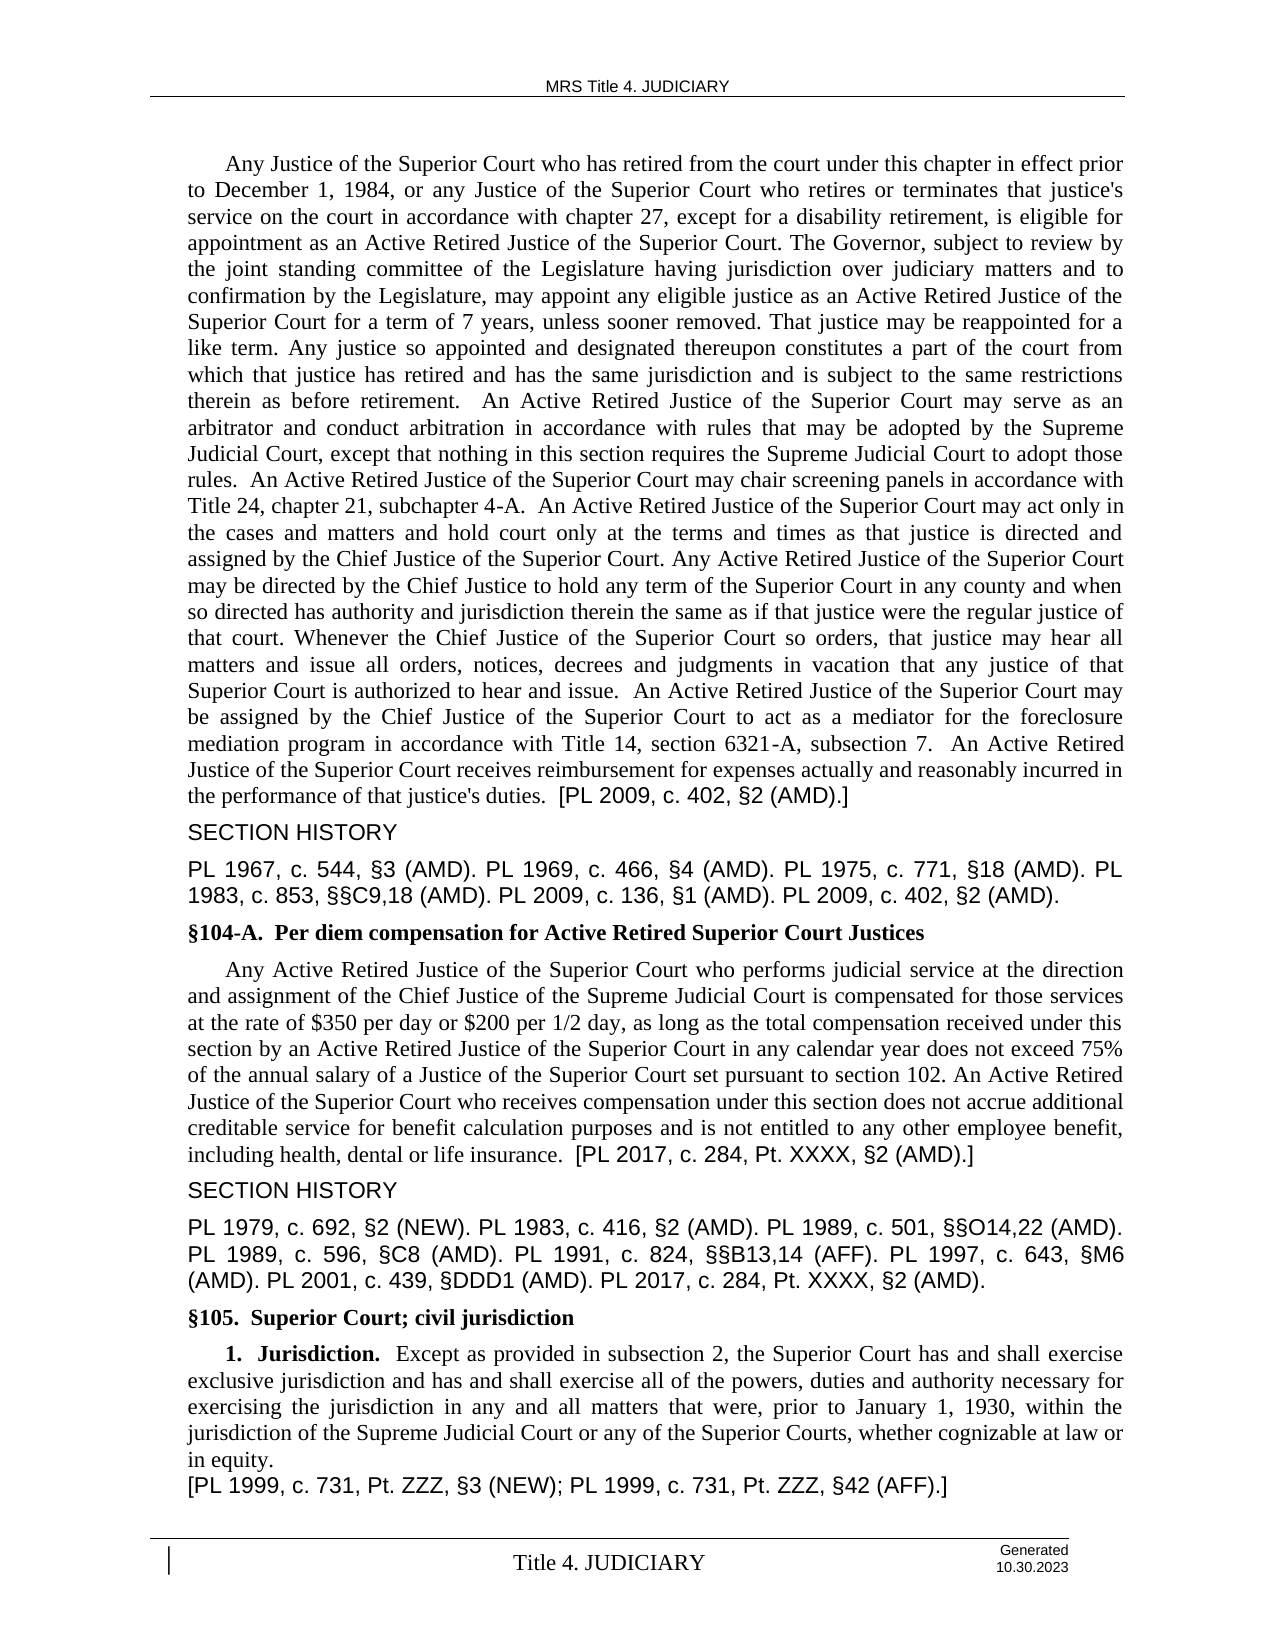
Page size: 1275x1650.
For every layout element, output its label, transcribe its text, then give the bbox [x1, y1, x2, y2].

text §104-A. Per diem compensation for Active Retired Superior Court Justices [187, 919, 1125, 946]
text [PL 1999, c. 731, Pt. ZZZ, §3 (NEW); PL 1999, c. 731, Pt. ZZZ, §42 (AFF).] [187, 1472, 1125, 1498]
text PL 1967, c. 544, §3 (AMD). PL 1969, c. 466, §4 (AMD). PL 1975, c. 771, §18 (AMD). PL 1983, c. 853, §§C9,18 (AMD). PL 2009, c. 136, §1 (AMD). PL 2009, c. 402, §2 (AMD). [187, 856, 1125, 909]
text Any Justice of the Superior Court who has retired from the court under this chapter in effect prior to December 1, 1984, or any Justice of the Superior Court who retires or terminates that justice's service on the court in accordance with chapter 27, except for a disability retirement, is eligible for appointment as an Active Retired Justice of the Superior Court. The Governor, subject to review by the joint standing committee of the Legislature having jurisdiction over judiciary matters and to confirmation by the Legislature, may appoint any eligible justice as an Active Retired Justice of the Superior Court for a term of 7 years, unless sooner removed. That justice may be reappointed for a like term. Any justice so appointed and designated thereupon constitutes a part of the court from which that justice has retired and has the same jurisdiction and is subject to the same restrictions therein as before retirement. An Active Retired Justice of the Superior Court may serve as an arbitrator and conduct arbitration in accordance with rules that may be adopted by the Supreme Judicial Court, except that nothing in this section requires the Supreme Judicial Court to adopt those rules. An Active Retired Justice of the Superior Court may chair screening panels in accordance with Title 24, chapter 21, subchapter 4‑A. An Active Retired Justice of the Superior Court may act only in the cases and matters and hold court only at the terms and times as that justice is directed and assigned by the Chief Justice of the Superior Court. Any Active Retired Justice of the Superior Court may be directed by the Chief Justice to hold any term of the Superior Court in any county and when so directed has authority and jurisdiction therein the same as if that justice were the regular justice of that court. Whenever the Chief Justice of the Superior Court so orders, that justice may hear all matters and issue all orders, notices, decrees and judgments in vacation that any justice of that Superior Court is authorized to hear and issue. An Active Retired Justice of the Superior Court may be assigned by the Chief Justice of the Superior Court to act as a mediator for the foreclosure mediation program in accordance with Title 14, section 6321‑A, subsection 7. An Active Retired Justice of the Superior Court receives reimbursement for expenses actually and reasonably incurred in the performance of that justice's duties. [PL 2009, c. 402, §2 (AMD).] [187, 150, 1125, 809]
text §105. Superior Court; civil jurisdiction [187, 1304, 1125, 1330]
text SECTION HISTORY [187, 819, 1125, 846]
text PL 1979, c. 692, §2 (NEW). PL 1983, c. 416, §2 (AMD). PL 1989, c. 501, §§O14,22 (AMD). PL 1989, c. 596, §C8 (AMD). PL 1991, c. 824, §§B13,14 (AFF). PL 1997, c. 643, §M6 (AMD). PL 2001, c. 439, §DDD1 (AMD). PL 2017, c. 284, Pt. XXXX, §2 (AMD). [187, 1214, 1125, 1293]
text 1. Jurisdiction. Except as provided in subsection 2, the Superior Court has and shall exercise exclusive jurisdiction and has and shall exercise all of the powers, duties and authority necessary for exercising the jurisdiction in any and all matters that were, prior to January 1, 1930, within the jurisdiction of the Supreme Judicial Court or any of the Superior Courts, whether cognizable at law or in equity. [187, 1340, 1125, 1472]
text Any Active Retired Justice of the Superior Court who performs judicial service at the direction and assignment of the Chief Justice of the Supreme Judicial Court is compensated for those services at the rate of $350 per day or $200 per 1/2 day, as long as the total compensation received under this section by an Active Retired Justice of the Superior Court in any calendar year does not exceed 75% of the annual salary of a Justice of the Superior Court set pursuant to section 102. An Active Retired Justice of the Superior Court who receives compensation under this section does not accrue additional creditable service for benefit calculation purposes and is not entitled to any other employee benefit, including health, dental or life insurance. [PL 2017, c. 284, Pt. XXXX, §2 (AMD).] [187, 956, 1125, 1167]
text SECTION HISTORY [187, 1177, 1125, 1204]
